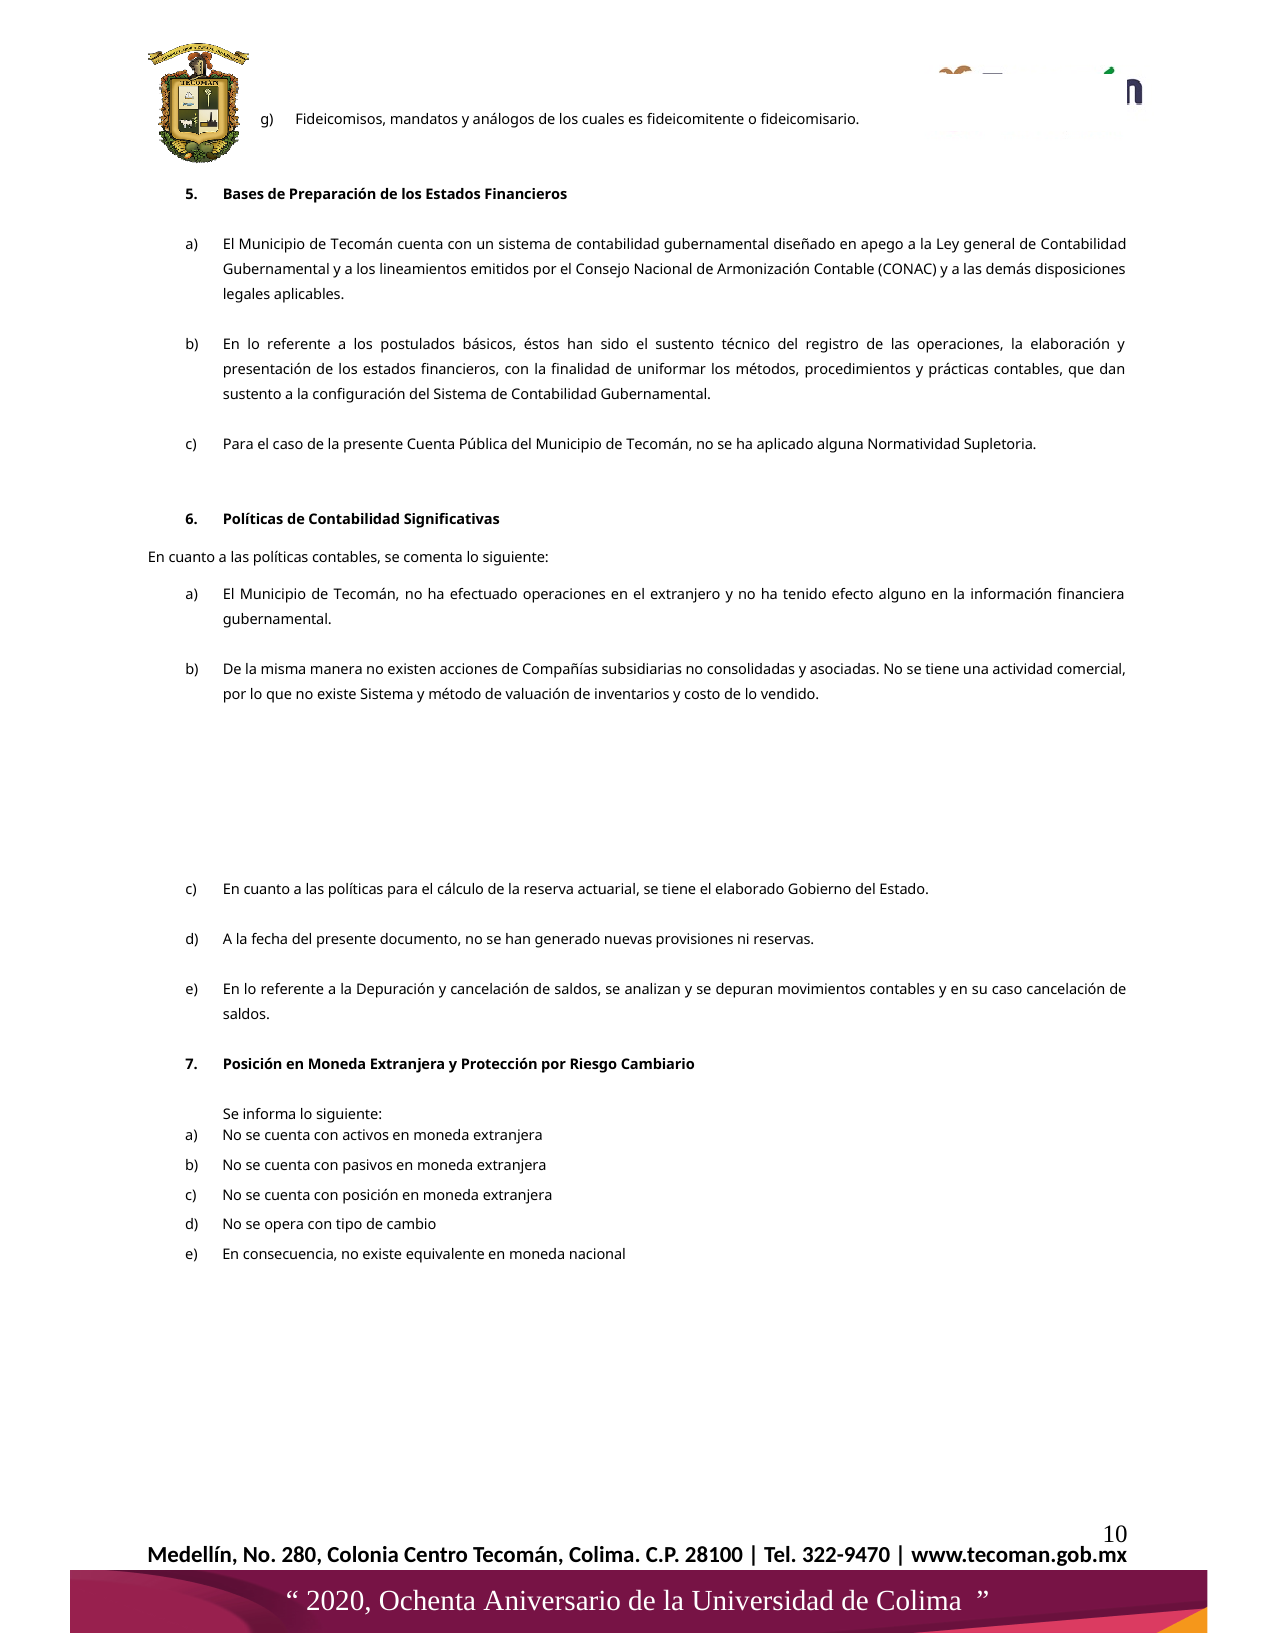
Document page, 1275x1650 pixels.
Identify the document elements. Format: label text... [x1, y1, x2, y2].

list Políticas de Contabilidad Significativas [185, 505, 1127, 530]
picture [127, 40, 271, 165]
list El Municipio de Tecomán, no ha efectuado operaciones en el extranjero y no ha tenido efecto alguno en la información financiera gubernamental. [185, 580, 1127, 630]
list En lo referente a los postulados básicos, éstos han sido el sustento técnico del registro de las operaciones, la elaboración y presentación de los estados financieros, con la finalidad de uniformar los métodos, procedimientos y prácticas contables, que dan sustento a la configuración del Sistema de Contabilidad Gubernamental. [185, 330, 1127, 405]
list A la fecha del presente documento, no se han generado nuevas provisiones ni reservas. [185, 925, 1127, 950]
list No se opera con tipo de cambio [185, 1214, 1127, 1234]
list No se cuenta con posición en moneda extranjera [185, 1184, 1127, 1204]
list No se cuenta con pasivos en moneda extranjera [185, 1154, 1127, 1174]
text En cuanto a las políticas contables, se comenta lo siguiente: [148, 542, 1127, 567]
list En lo referente a la Depuración y cancelación de saldos, se analizan y se depuran movimientos contables y en su caso cancelación de saldos. [185, 975, 1127, 1025]
list En consecuencia, no existe equivalente en moneda nacional [185, 1244, 1127, 1264]
picture [923, 47, 1182, 155]
list El Municipio de Tecomán cuenta con un sistema de contabilidad gubernamental diseñado en apego a la Ley general de Contabilidad Gubernamental y a los lineamientos emitidos por el Consejo Nacional de Armonización Contable (CONAC) y a las demás disposiciones legales aplicables. [185, 230, 1127, 305]
list Para el caso de la presente Cuenta Pública del Municipio de Tecomán, no se ha aplicado alguna Normatividad Supletoria. [185, 430, 1127, 455]
list Bases de Preparación de los Estados Financieros [185, 180, 1127, 205]
list De la misma manera no existen acciones de Compañías subsidiarias no consolidadas y asociadas. No se tiene una actividad comercial, por lo que no existe Sistema y método de valuación de inventarios y costo de lo vendido. [185, 655, 1127, 705]
picture [70, 1570, 1208, 1633]
list Se informa lo siguiente: [223, 1100, 1127, 1125]
list No se cuenta con activos en moneda extranjera [185, 1125, 1127, 1144]
list Posición en Moneda Extranjera y Protección por Riesgo Cambiario [185, 1050, 1127, 1075]
list En cuanto a las políticas para el cálculo de la reserva actuarial, se tiene el elaborado Gobierno del Estado. [185, 875, 1127, 900]
list Fideicomisos, mandatos y análogos de los cuales es fideicomitente o fideicomisario. [260, 105, 1127, 130]
